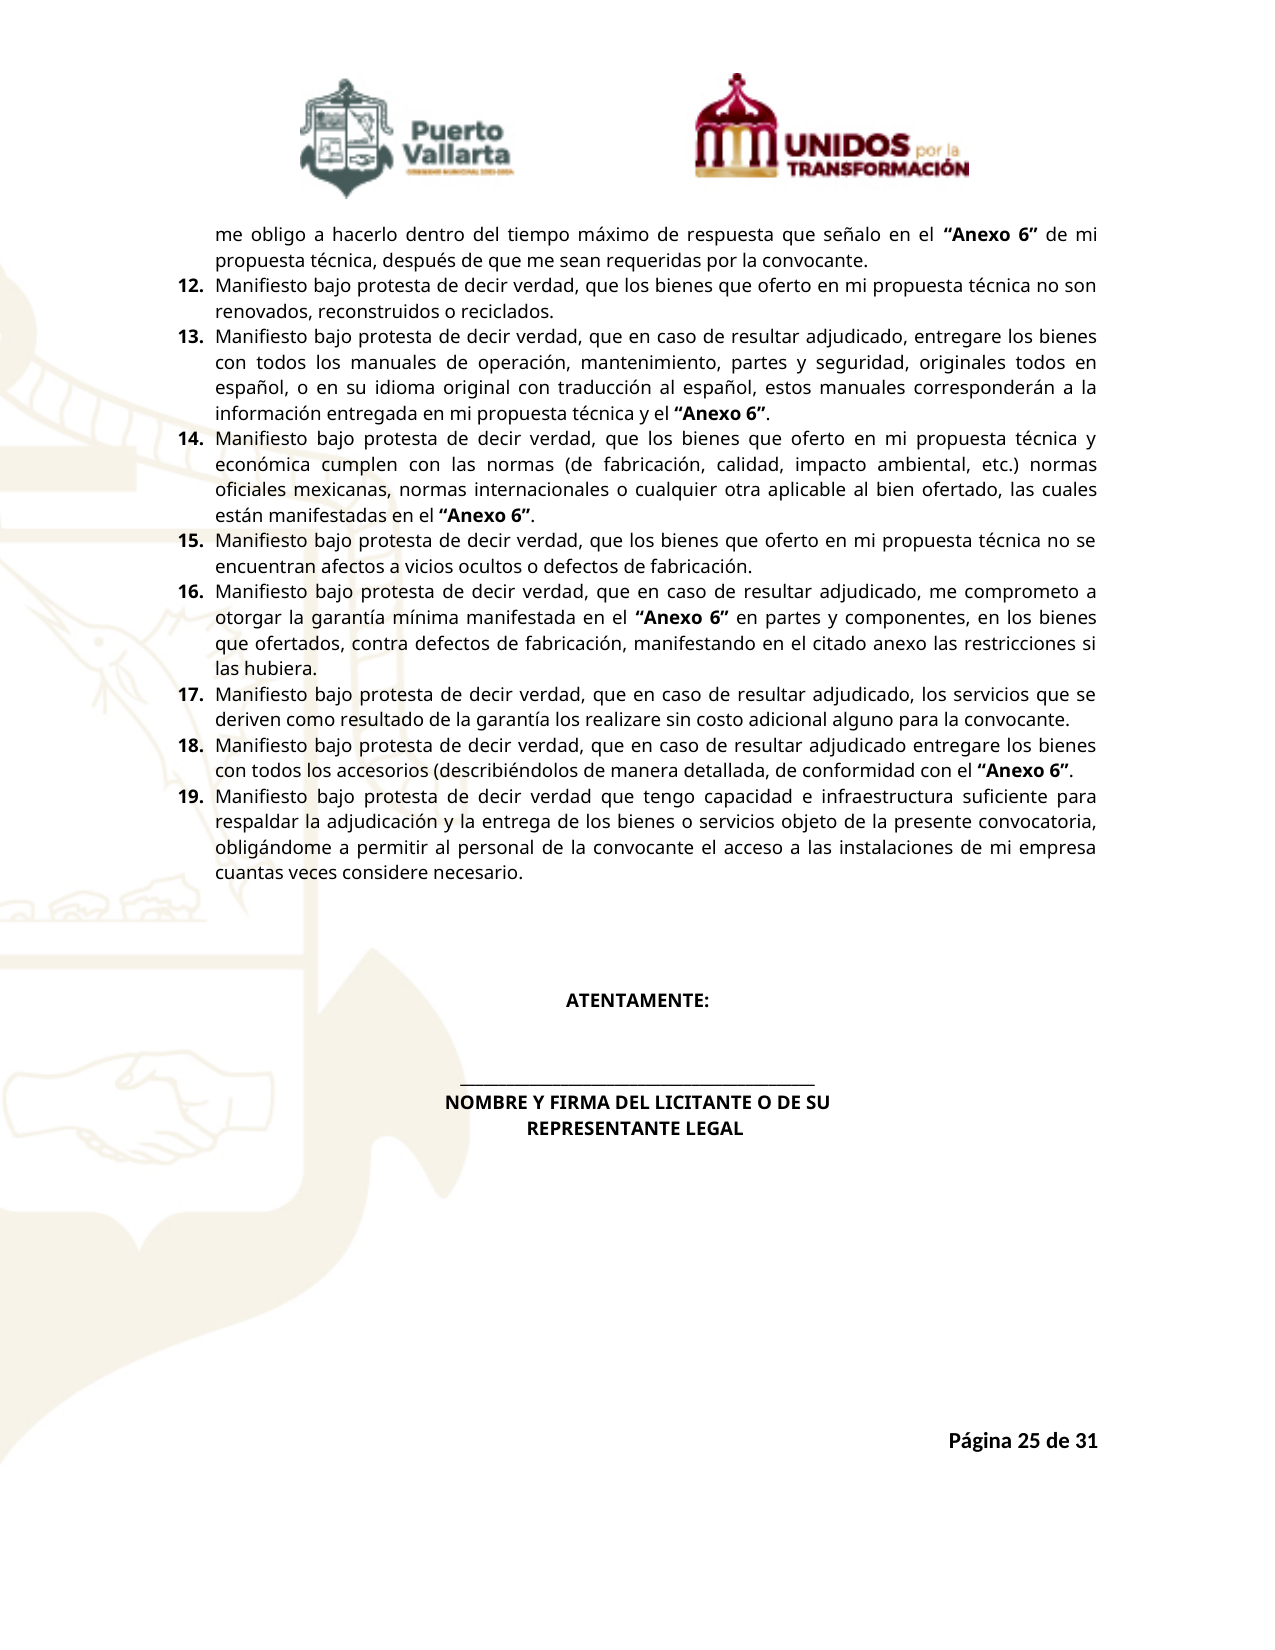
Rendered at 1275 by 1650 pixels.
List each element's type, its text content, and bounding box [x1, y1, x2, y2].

text ______________________________________________ [177, 1064, 1098, 1089]
list Manifiesto bajo protesta de decir verdad, que en caso de resultar adjudicado, los servicios que se deriven como resultado de la garantía los realizare sin costo adicional alguno para la convocante. [177, 681, 1098, 732]
picture [0, 214, 474, 1564]
list Manifiesto bajo protesta de decir verdad, que en caso de resultar adjudicado entregare los bienes con todos los accesorios (describiéndolos de manera detallada, de conformidad con el “Anexo 6”. [177, 732, 1098, 783]
list Manifiesto bajo protesta de decir verdad, que en caso de resultar adjudicado, entregare los bienes con todos los manuales de operación, mantenimiento, partes y seguridad, originales todos en español, o en su idioma original con traducción al español, estos manuales corresponderán a la información entregada en mi propuesta técnica y el “Anexo 6”. [177, 324, 1098, 426]
list Manifiesto bajo protesta de decir verdad, que los bienes que oferto en mi propuesta técnica no se encuentran afectos a vicios ocultos o defectos de fabricación. [177, 528, 1098, 579]
list Manifiesto bajo protesta de decir verdad, que los bienes que oferto en mi propuesta técnica no son renovados, reconstruidos o reciclados. [177, 273, 1098, 324]
list Manifiesto bajo protesta de decir verdad que tengo capacidad e infraestructura suficiente para respaldar la adjudicación y la entrega de los bienes o servicios objeto de la presente convocatoria, obligándome a permitir al personal de la convocante el acceso a las instalaciones de mi empresa cuantas veces considere necesario. [177, 783, 1098, 885]
picture [300, 73, 969, 199]
text NOMBRE Y FIRMA DEL LICITANTE O DE SU [177, 1089, 1098, 1115]
text REPRESENTANTE LEGAL [177, 1115, 1092, 1140]
list Manifiesto bajo protesta de decir verdad, que en caso de resultar adjudicado, me comprometo a otorgar la garantía mínima manifestada en el “Anexo 6” en partes y componentes, en los bienes que ofertados, contra defectos de fabricación, manifestando en el citado anexo las restricciones si las hubiera. [177, 579, 1098, 681]
list Manifiesto bajo protesta de decir verdad, que los bienes que oferto en mi propuesta técnica y económica cumplen con las normas (de fabricación, calidad, impacto ambiental, etc.) normas oficiales mexicanas, normas internacionales o cualquier otra aplicable al bien ofertado, las cuales están manifestadas en el “Anexo 6”. [177, 426, 1098, 528]
text ATENTAMENTE: [177, 987, 1098, 1013]
